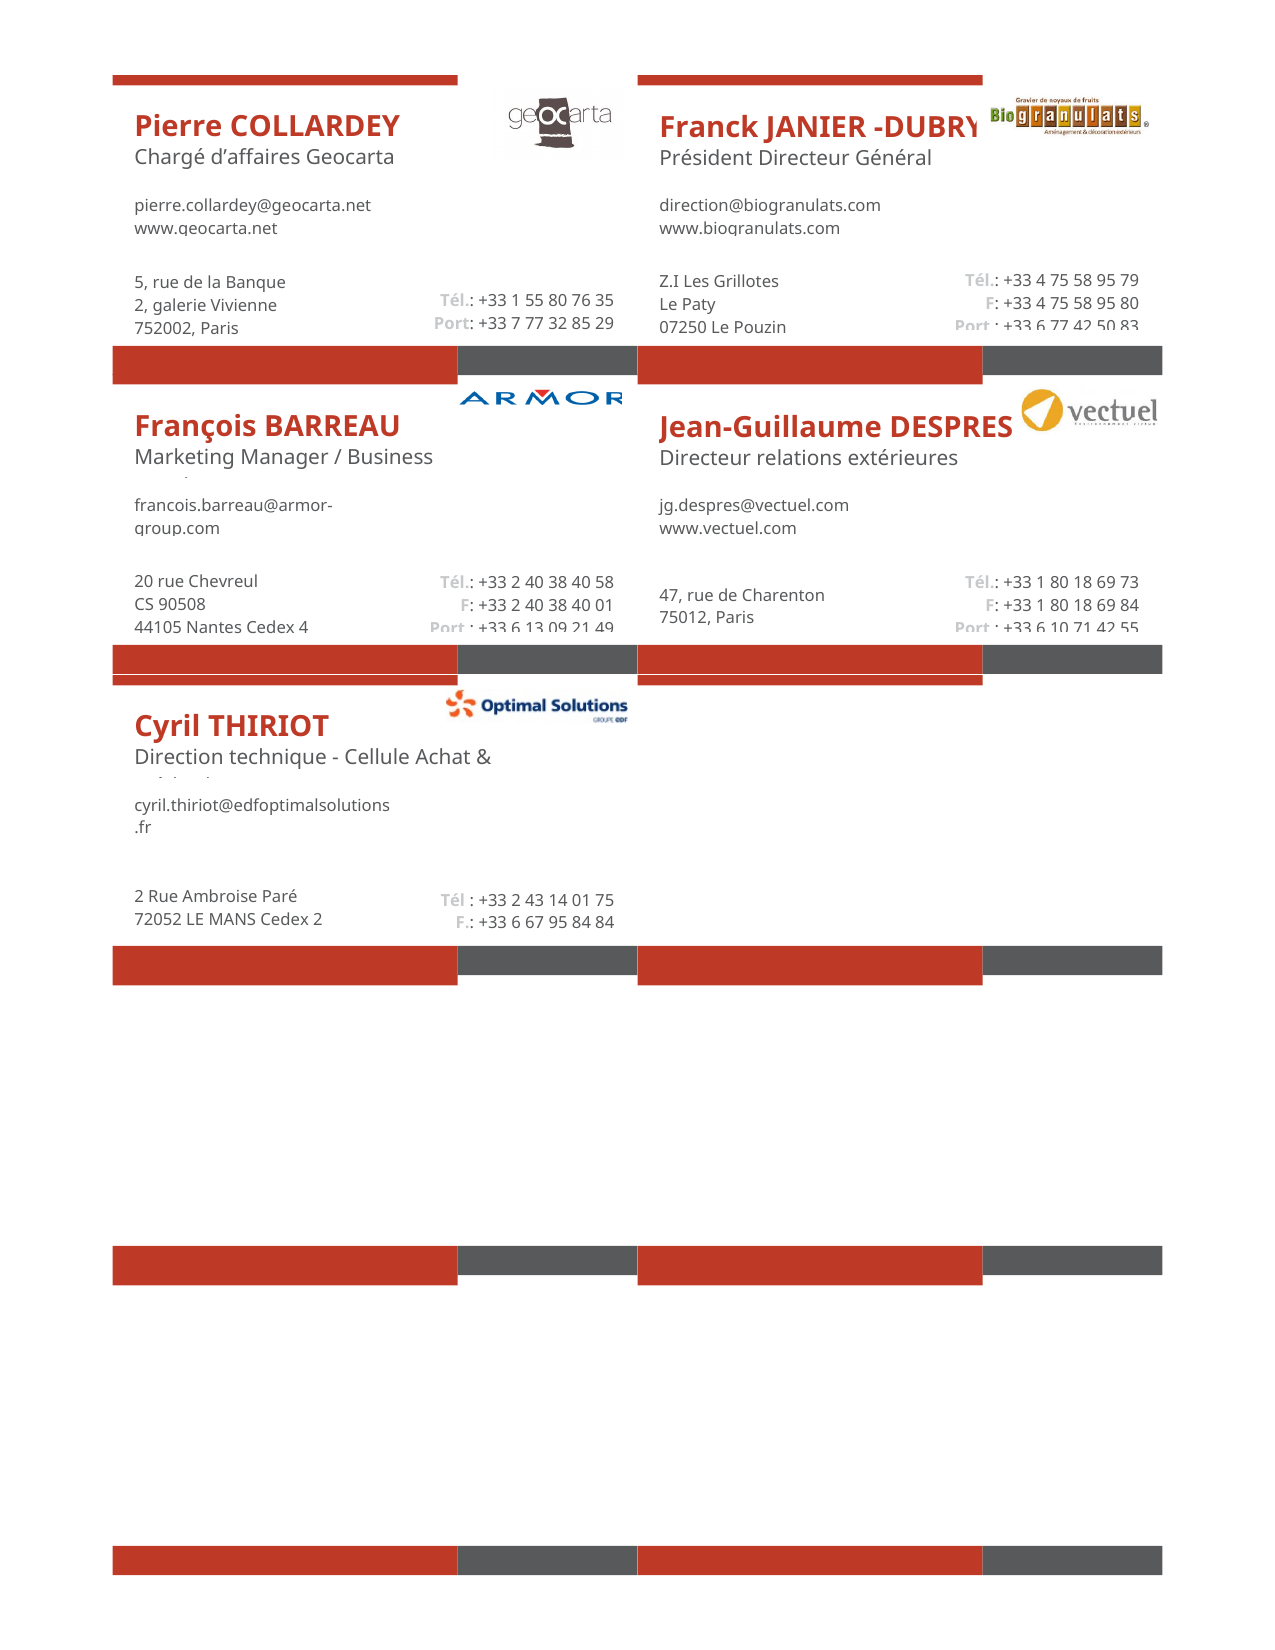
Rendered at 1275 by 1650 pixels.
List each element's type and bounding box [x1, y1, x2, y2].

picture [446, 689, 630, 726]
picture [491, 85, 627, 160]
picture [976, 92, 1163, 139]
picture [459, 388, 622, 405]
picture [1021, 384, 1158, 437]
